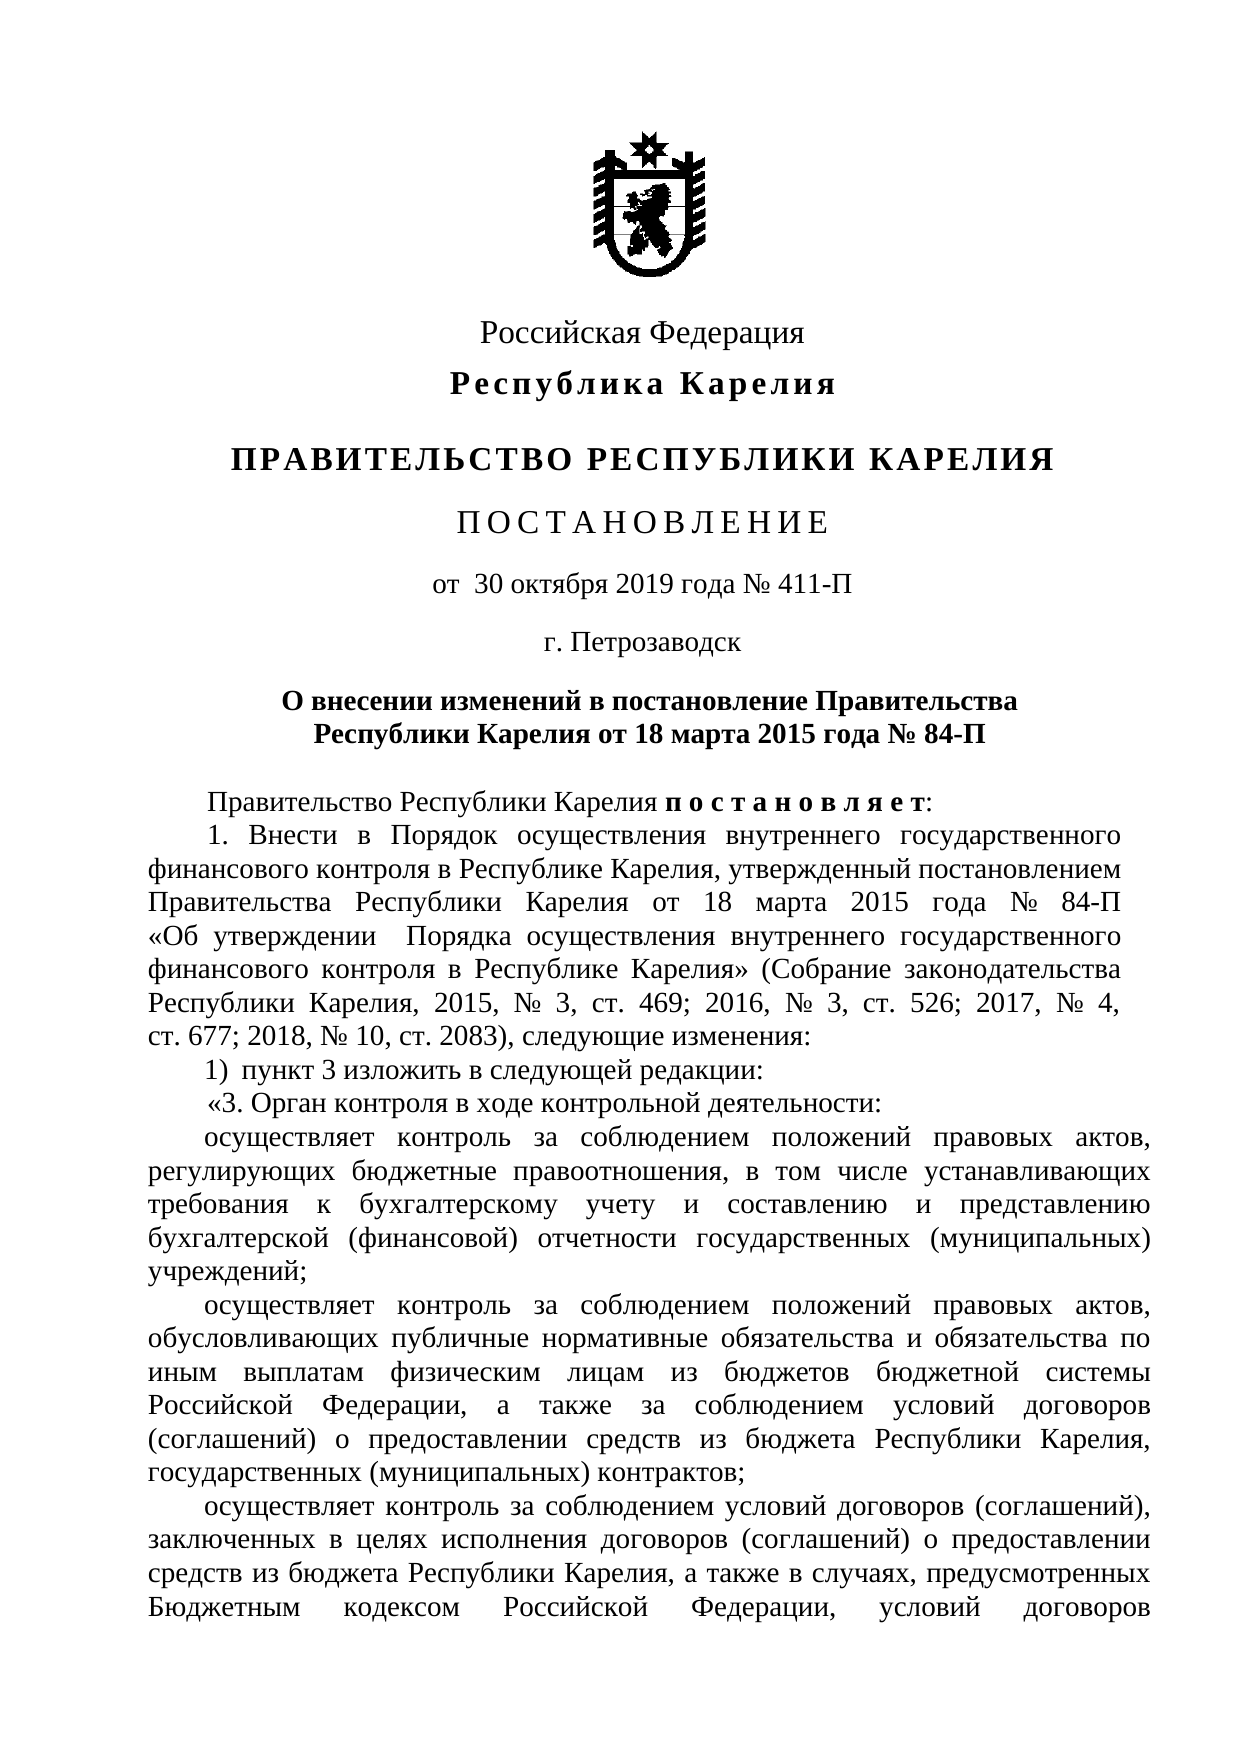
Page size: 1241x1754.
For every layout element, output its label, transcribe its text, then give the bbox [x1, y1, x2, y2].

text г. Петрозаводск [133, 624, 1152, 658]
list пункт 3 изложить в следующей редакции: [204, 1052, 1152, 1086]
title Республики Карелия от 18 марта 2015 года № 84-П [148, 717, 1152, 750]
subtitle Российская Федерация [133, 313, 1152, 351]
subtitle ПОСТАНОВЛЕНИЕ [133, 503, 1152, 541]
subtitle Республика Карелия [133, 363, 1152, 402]
text 1. Внести в Порядок осуществления внутреннего государственного финансового контроля в Республике Карелия, утвержденный постановлением Правительства Республики Карелия от 18 марта 2015 года № 84-П «Об утверждении Порядка осуществления внутреннего государственного финансового контроля в Республике Карелия» (Собрание законодательства Республики Карелия, 2015, № 3, ст. 469; 2016, № 3, ст. 526; 2017, № 4, ст. 677; 2018, № 10, ст. 2083), следующие изменения: [148, 817, 1122, 1052]
subtitle ПРАВИТЕЛЬСТВО РЕСПУБЛИКИ КАРЕЛИЯ [133, 439, 1152, 478]
title О внесении изменений в постановление Правительства [148, 683, 1152, 717]
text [148, 1488, 1152, 1622]
text Правительство Республики Карелия п о с т а н о в л я е т: [148, 784, 1122, 817]
text осуществляет контроль за соблюдением положений правовых актов, регулирующих бюджетные правоотношения, в том числе устанавливающих требования к бухгалтерскому учету и составлению и представлению бухгалтерской (финансовой) отчетности государственных (муниципальных) учреждений; [148, 1119, 1152, 1287]
text осуществляет контроль за соблюдением положений правовых актов, обусловливающих публичные нормативные обязательства и обязательства по иным выплатам физическим лицам из бюджетов бюджетной системы Российской Федерации, а также за соблюдением условий договоров (соглашений) о предоставлении средств из бюджета Республики Карелия, государственных (муниципальных) контрактов; [148, 1287, 1152, 1488]
picture [573, 118, 726, 301]
text от 30 октября 2019 года № 411-П [133, 566, 1152, 599]
list «3. Орган контроля в ходе контрольной деятельности: [207, 1086, 1152, 1119]
